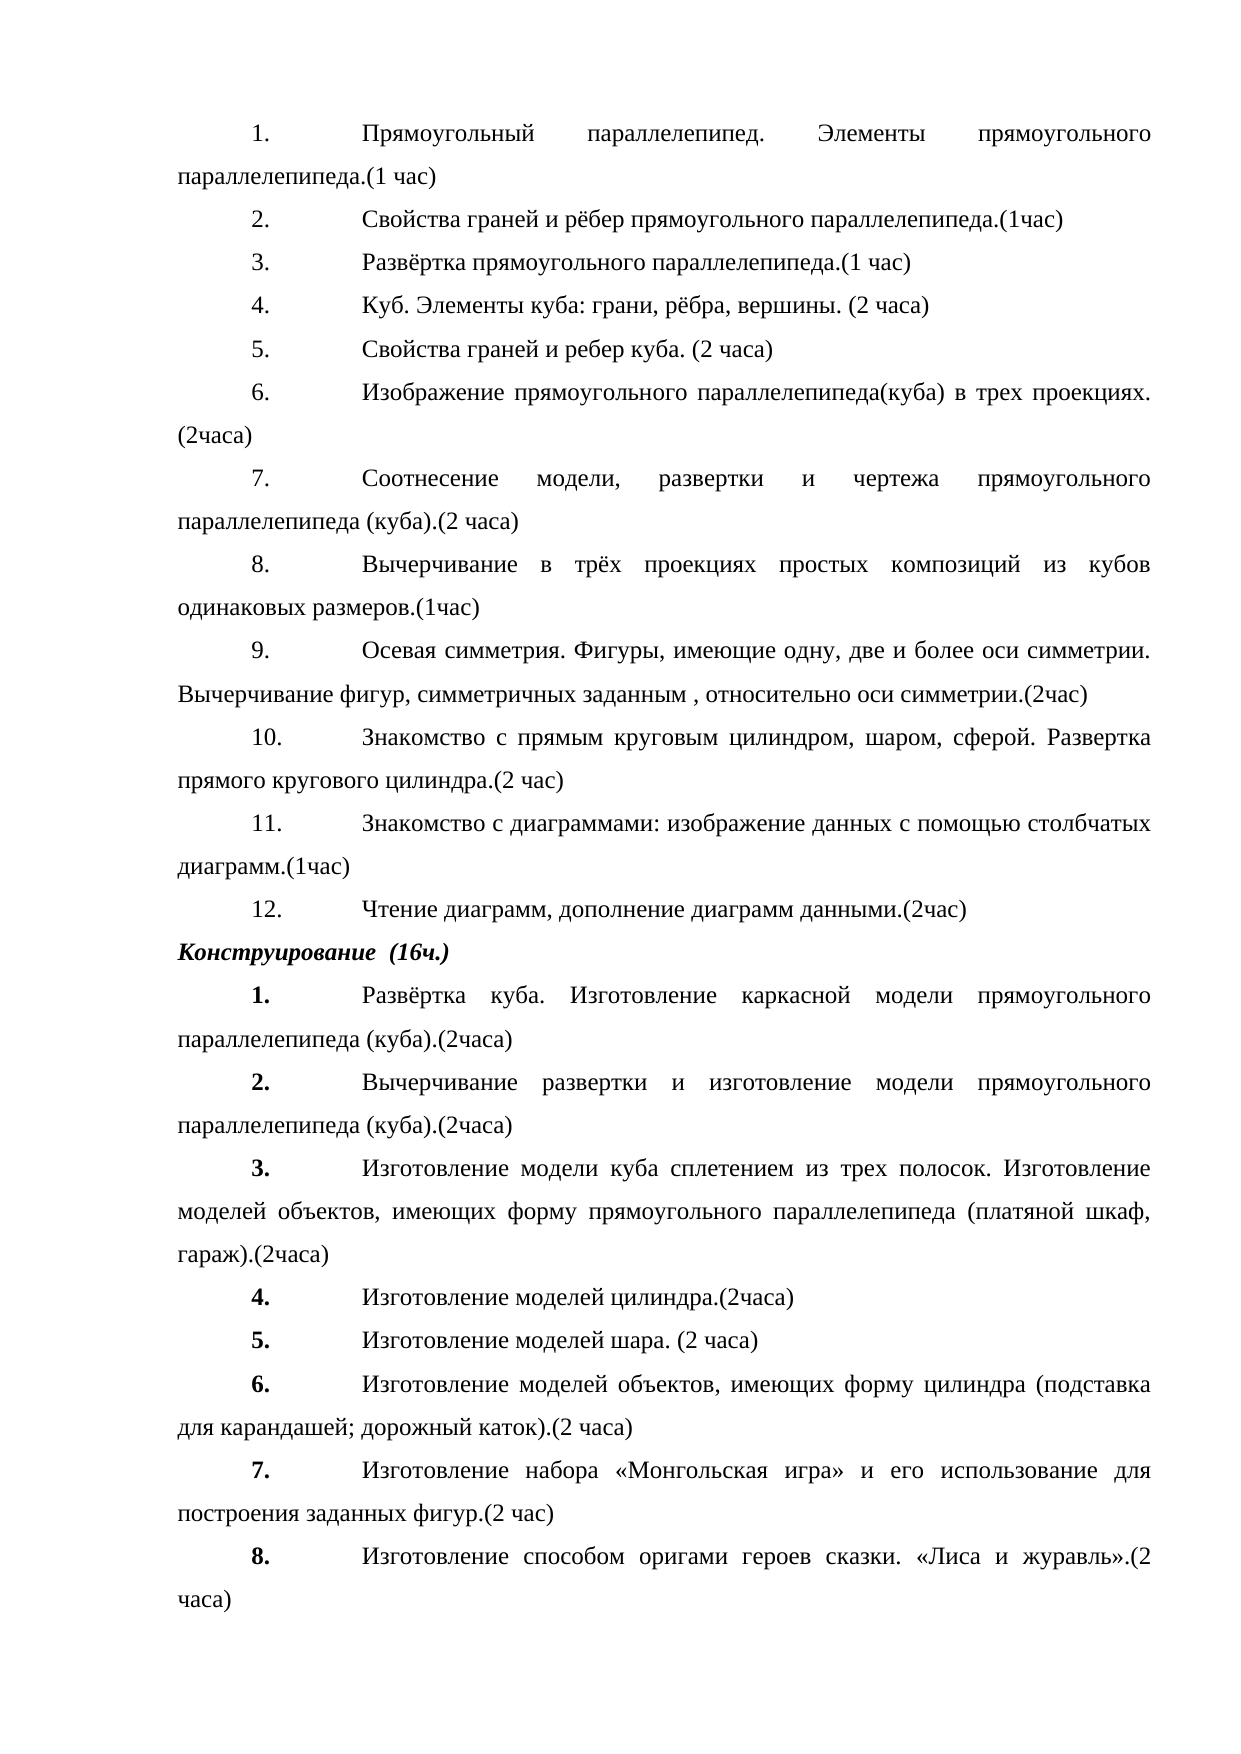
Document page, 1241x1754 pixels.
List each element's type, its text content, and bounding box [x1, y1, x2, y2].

list Изображение прямоугольного параллелепипеда(куба) в трех проекциях.(2часа) [177, 377, 1152, 449]
list Изготовление моделей цилиндра.(2часа) [177, 1282, 1152, 1311]
list Куб. Элементы куба: грани, рёбра, вершины. (2 часа) [177, 291, 1152, 319]
list Вычерчивание развертки и изготовление модели прямоугольного параллелепипеда (куба).(2часа) [177, 1067, 1152, 1139]
list Изготовление моделей объектов, имеющих форму цилиндра (подставка для карандашей; дорожный каток).(2 часа) [177, 1369, 1152, 1441]
list Изготовление набора «Монгольская игра» и его использование для построения заданных фигур.(2 час) [177, 1455, 1152, 1527]
list Знакомство с диаграммами: изображение данных с помощью столбчатых диаграмм.(1час) [177, 808, 1152, 880]
list Осевая симметрия. Фигуры, имеющие одну, две и более оси симметрии. Вычерчивание фигур, симметричных заданным , относительно оси симметрии.(2час) [177, 636, 1152, 707]
list Вычерчивание в трёх проекциях простых композиций из кубов одинаковых размеров.(1час) [177, 549, 1152, 621]
list Изготовление способом оригами героев сказки. «Лиса и журавль».(2 часа) [177, 1541, 1152, 1613]
list Развёртка куба. Изготовление каркасной модели прямоугольного параллелепипеда (куба).(2часа) [177, 981, 1152, 1052]
list Соотнесение модели, развертки и чертежа прямоугольного параллелепипеда (куба).(2 часа) [177, 463, 1152, 535]
list Изготовление модели куба сплетением из трех полосок. Изготовление моделей объектов, имеющих форму прямоугольного параллелепипеда (платяной шкаф, гараж).(2часа) [177, 1153, 1152, 1268]
list Знакомство с прямым круговым цилиндром, шаром, сферой. Развертка прямого кругового цилиндра.(2 час) [177, 722, 1152, 794]
list Свойства граней и ребер куба. (2 часа) [177, 334, 1152, 362]
list Свойства граней и рёбер прямоугольного параллелепипеда.(1час) [177, 204, 1152, 233]
text Конструирование (16ч.) [177, 937, 1152, 966]
list Прямоугольный параллелепипед. Элементы прямоугольного параллелепипеда.(1 час) [177, 118, 1152, 190]
list Изготовление моделей шара. (2 часа) [177, 1326, 1152, 1354]
list Развёртка прямоугольного параллелепипеда.(1 час) [177, 247, 1152, 276]
list Чтение диаграмм, дополнение диаграмм данными.(2час) [177, 894, 1152, 923]
